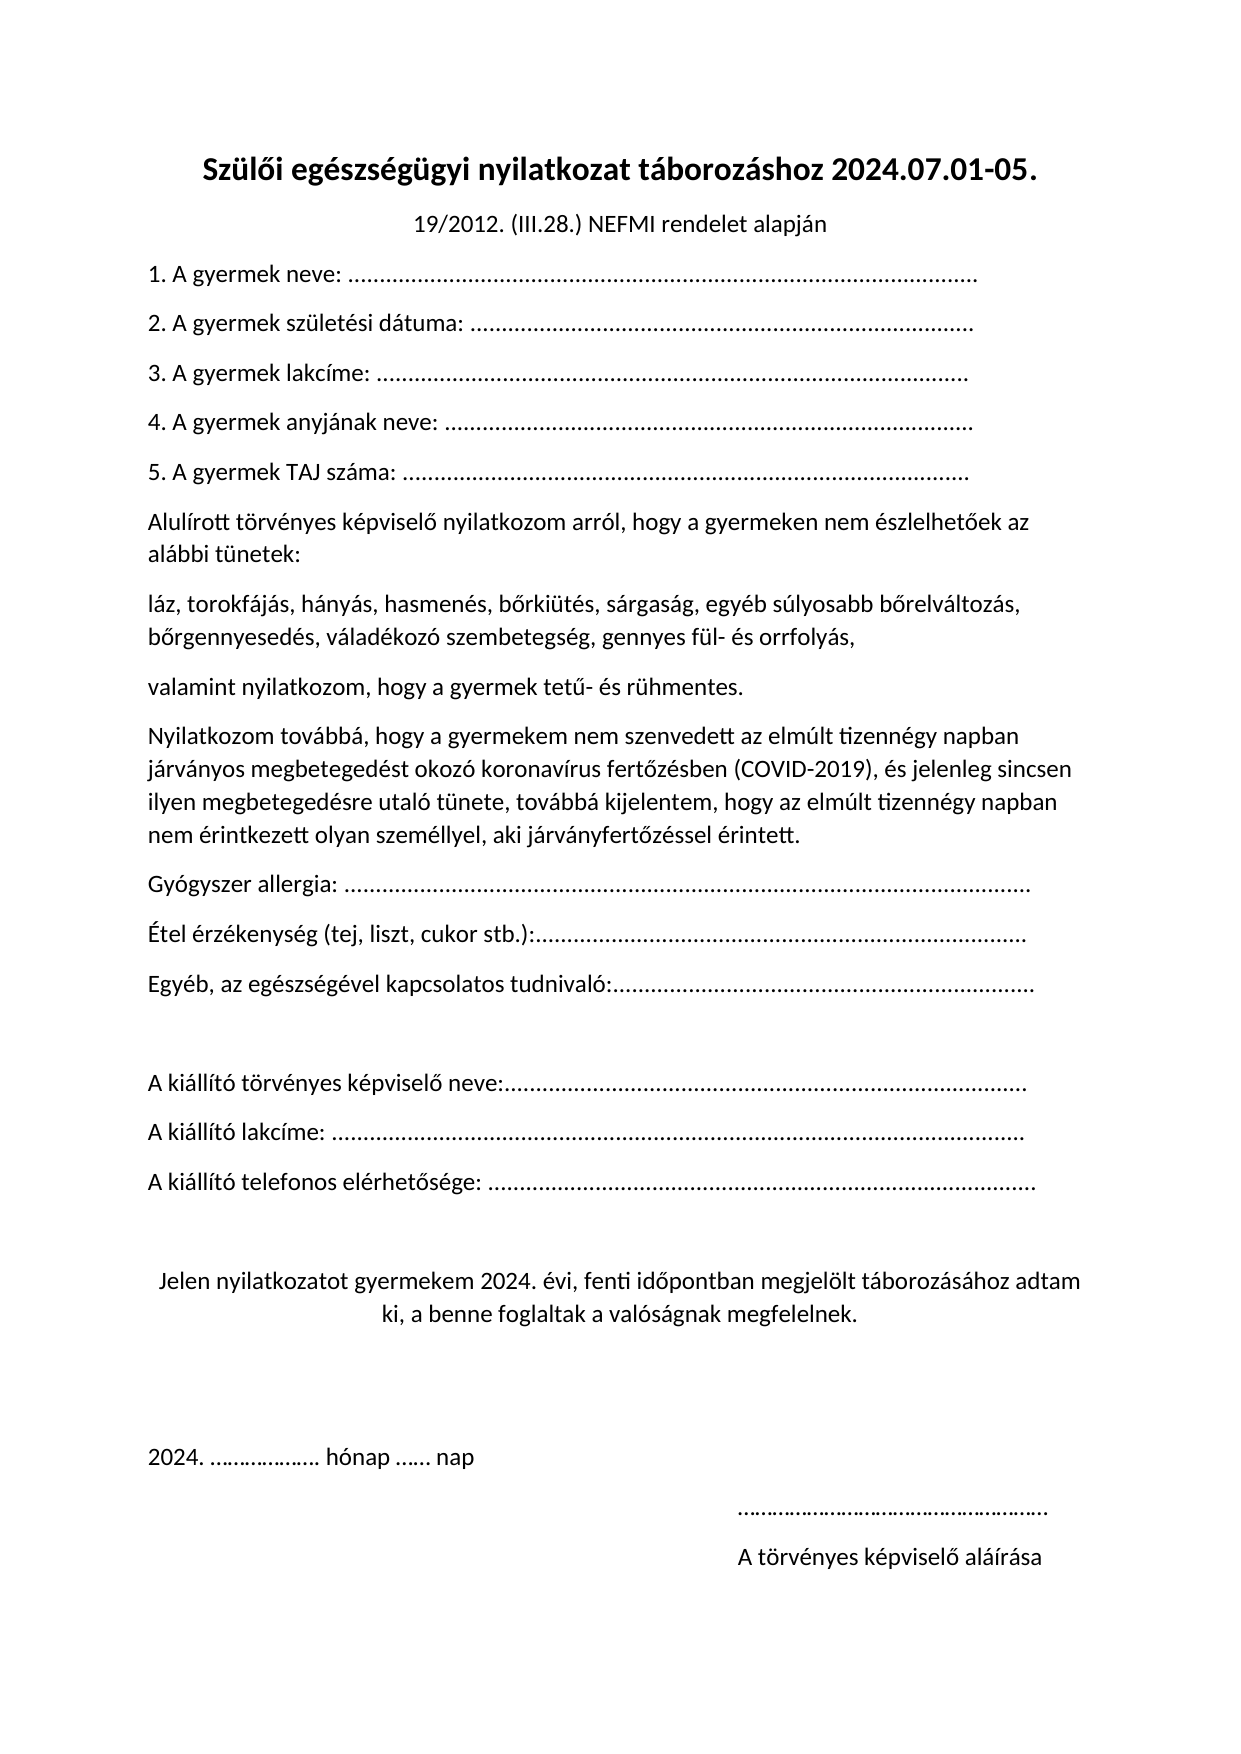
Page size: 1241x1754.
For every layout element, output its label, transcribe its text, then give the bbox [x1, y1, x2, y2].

text 2024. ………………. hónap …… nap [148, 1442, 1093, 1472]
text A kiállító törvényes képviselő neve:................................................................................... [148, 1067, 1093, 1097]
text 2. A gyermek születési dátuma: ................................................................................ [148, 307, 1093, 338]
text valamint nyilatkozom, hogy a gyermek tetű- és rühmentes. [148, 671, 1093, 701]
text láz, torokfájás, hányás, hasmenés, bőrkiütés, sárgaság, egyéb súlyosabb bőrelváltozás, bőrgennyesedés, váladékozó szembetegség, gennyes fül- és orrfolyás, [148, 588, 1093, 652]
text Szülői egészségügyi nyilatkozat táborozáshoz 2024.07.01-05. [148, 148, 1093, 188]
text 4. A gyermek anyjának neve: .................................................................................... [148, 407, 1093, 437]
text A törvényes képviselő aláírása [664, 1541, 1093, 1571]
text 3. A gyermek lakcíme: .............................................................................................. [148, 357, 1093, 387]
text 19/2012. (III.28.) NEFMI rendelet alapján [148, 208, 1093, 239]
text A kiállító lakcíme: .............................................................................................................. [148, 1117, 1093, 1147]
text 5. A gyermek TAJ száma: .......................................................................................... [148, 456, 1093, 487]
text Alulírott törvényes képviselő nyilatkozom arról, hogy a gyermeken nem észlelhetőek az alábbi tünetek: [148, 506, 1093, 569]
text 1. A gyermek neve: .................................................................................................... [148, 258, 1093, 288]
text Nyilatkozom továbbá, hogy a gyermekem nem szenvedett az elmúlt tizennégy napban járványos megbetegedést okozó koronavírus fertőzésben (COVID-2019), és jelenleg sincsen ilyen megbetegedésre utaló tünete, továbbá kijelentem, hogy az elmúlt tizennégy napban nem érintkezett olyan személlyel, aki járványfertőzéssel érintett. [148, 720, 1093, 849]
text Jelen nyilatkozatot gyermekem 2024. évi, fenti időpontban megjelölt táborozásához adtam ki, a benne foglaltak a valóságnak megfelelnek. [148, 1265, 1093, 1329]
text Egyéb, az egészségével kapcsolatos tudnivaló:................................................................... [148, 968, 1093, 998]
text ……………………………………………… [664, 1491, 1093, 1522]
text Étel érzékenység (tej, liszt, cukor stb.):.............................................................................. [148, 918, 1093, 949]
text A kiállító telefonos elérhetősége: ....................................................................................... [148, 1166, 1093, 1197]
text Gyógyszer allergia: ............................................................................................................. [148, 869, 1093, 899]
